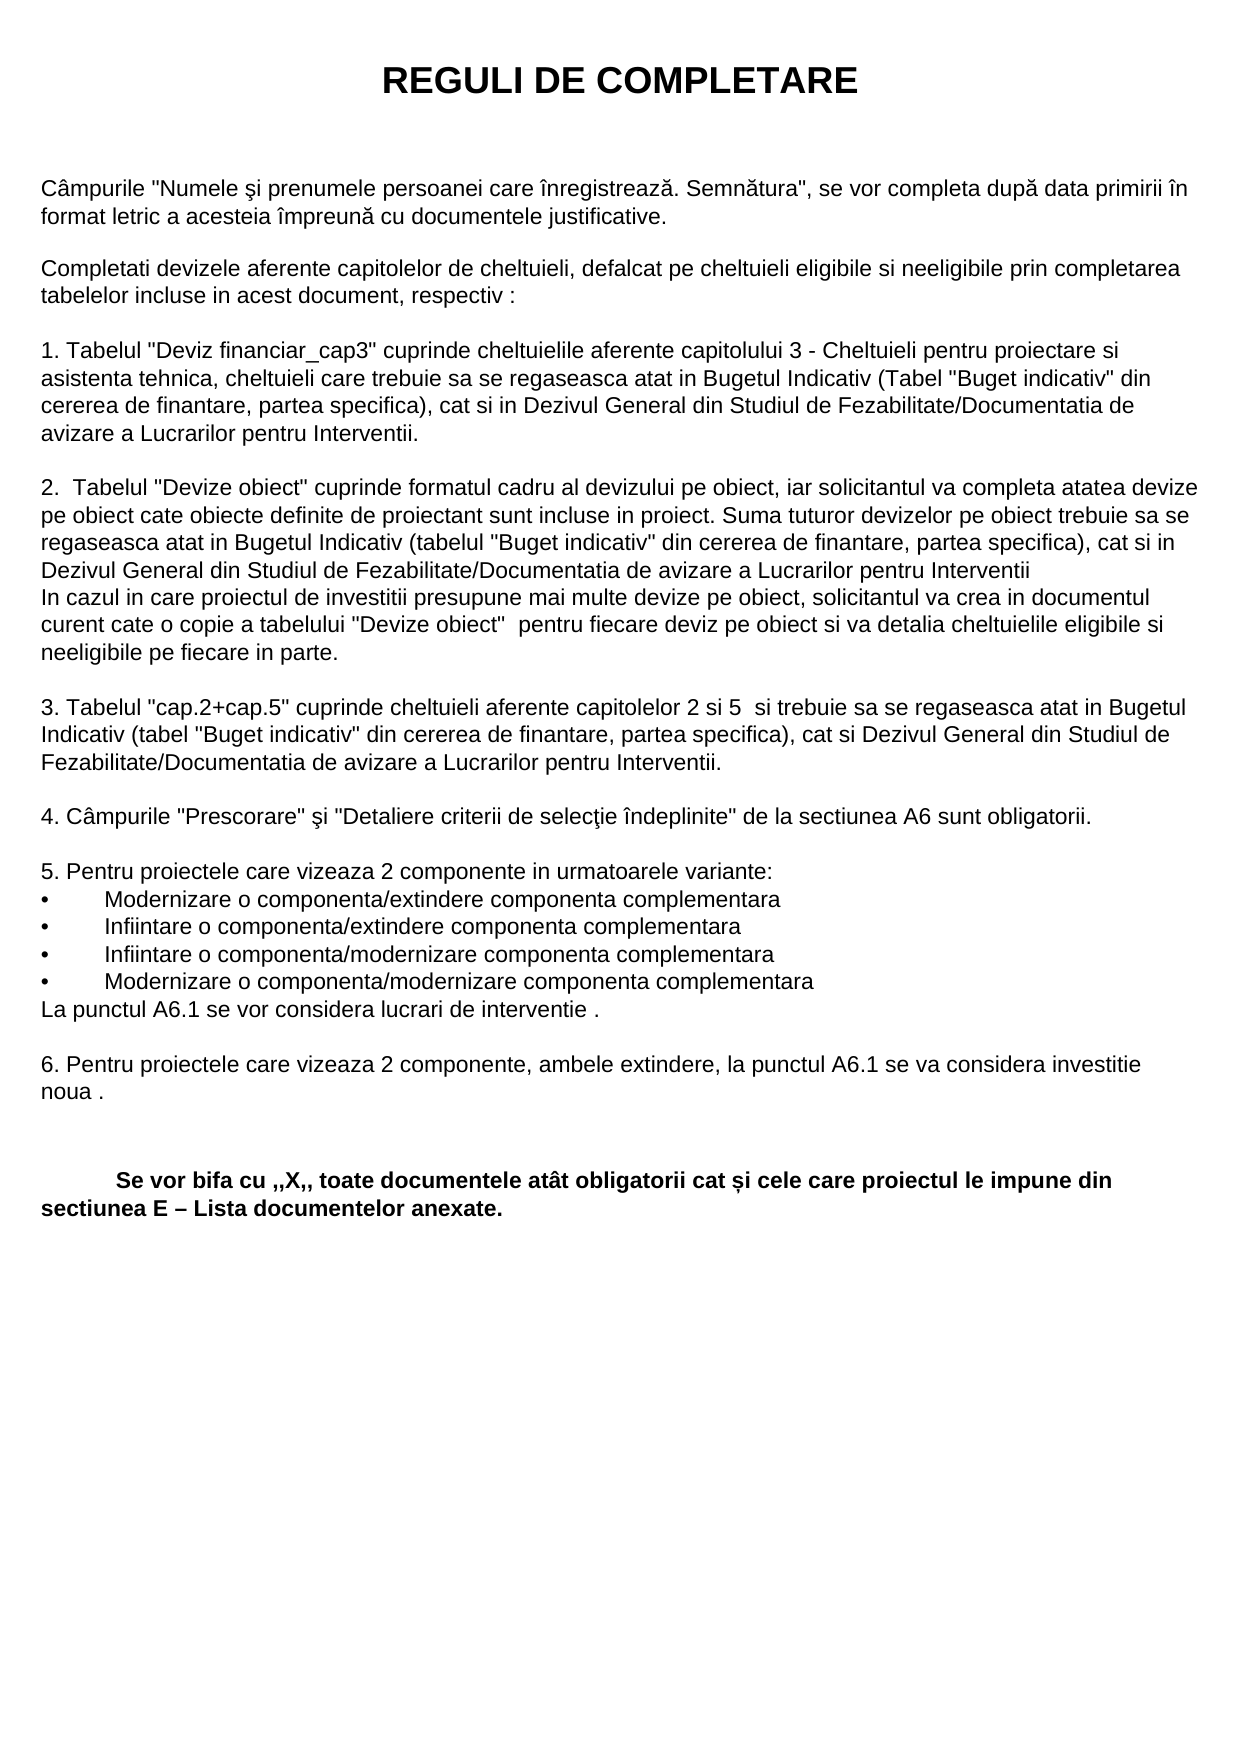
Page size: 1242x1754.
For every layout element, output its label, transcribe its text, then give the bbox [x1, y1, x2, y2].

text • Infiintare o componenta/extindere componenta complementara [41, 913, 1212, 940]
text • Modernizare o componenta/modernizare componenta complementara [41, 968, 1212, 995]
text Câmpurile "Numele şi prenumele persoanei care înregistrează. Semnătura", se vor completa după data primirii în format letric a acesteia împreună cu documentele justificative. [41, 175, 1196, 229]
text 5. Pentru proiectele care vizeaza 2 componente in urmatoarele variante: [41, 858, 1212, 885]
text 3. Tabelul "cap.2+cap.5" cuprinde cheltuieli aferente capitolelor 2 si 5 si trebuie sa se regaseasca atat in Bugetul Indicativ (tabel "Buget indicativ" din cererea de finantare, partea specifica), cat si Dezivul General din Studiul de Fezabilitate/Documentatia de avizare a Lucrarilor pentru Interventii. [41, 694, 1194, 775]
text • Infiintare o componenta/modernizare componenta complementara [41, 941, 1212, 967]
text 1. Tabelul "Deviz financiar_cap3" cuprinde cheltuielile aferente capitolului 3 - Cheltuieli pentru proiectare si asistenta tehnica, cheltuieli care trebuie sa se regaseasca atat in Bugetul Indicativ (Tabel "Buget indicativ" din cererea de finantare, partea specifica), cat si in Dezivul General din Studiul de Fezabilitate/Documentatia de avizare a Lucrarilor pentru Interventii. [41, 337, 1159, 446]
text • Modernizare o componenta/extindere componenta complementara [41, 886, 1212, 912]
text La punctul A6.1 se vor considera lucrari de interventie . [41, 996, 1212, 1022]
text In cazul in care proiectul de investitii presupune mai multe devize pe obiect, solicitantul va crea in documentul curent cate o copie a tabelului "Devize obiect" pentru fiecare deviz pe obiect si va detalia cheltuielile eligibile si neeligibile pe fiecare in parte. [41, 584, 1171, 665]
text 2. Tabelul "Devize obiect" cuprinde formatul cadru al devizului pe obiect, iar solicitantul va completa atatea devize pe obiect cate obiecte definite de proiectant sunt incluse in proiect. Suma tuturor devizelor pe obiect trebuie sa se regaseasca atat in Bugetul Indicativ (tabelul "Buget indicativ" din cererea de finantare, partea specifica), cat si in Dezivul General din Studiul de Fezabilitate/Documentatia de avizare a Lucrarilor pentru Interventii [41, 474, 1206, 583]
text 4. Câmpurile "Prescorare" şi "Detaliere criterii de selecţie îndeplinite" de la sectiunea A6 sunt obligatorii. [41, 803, 1212, 830]
text Completati devizele aferente capitolelor de cheltuieli, defalcat pe cheltuieli eligibile si neeligibile prin completarea tabelelor incluse in acest document, respectiv : [41, 255, 1188, 309]
text Se vor bifa cu ,,X,, toate documentele atât obligatorii cat și cele care proiectul le impune din sectiunea E – Lista documentelor anexate. [41, 1167, 1143, 1221]
text 6. Pentru proiectele care vizeaza 2 componente, ambele extindere, la punctul A6.1 se va considera investitie noua . [41, 1051, 1149, 1104]
text REGULI DE COMPLETARE [382, 58, 1212, 101]
